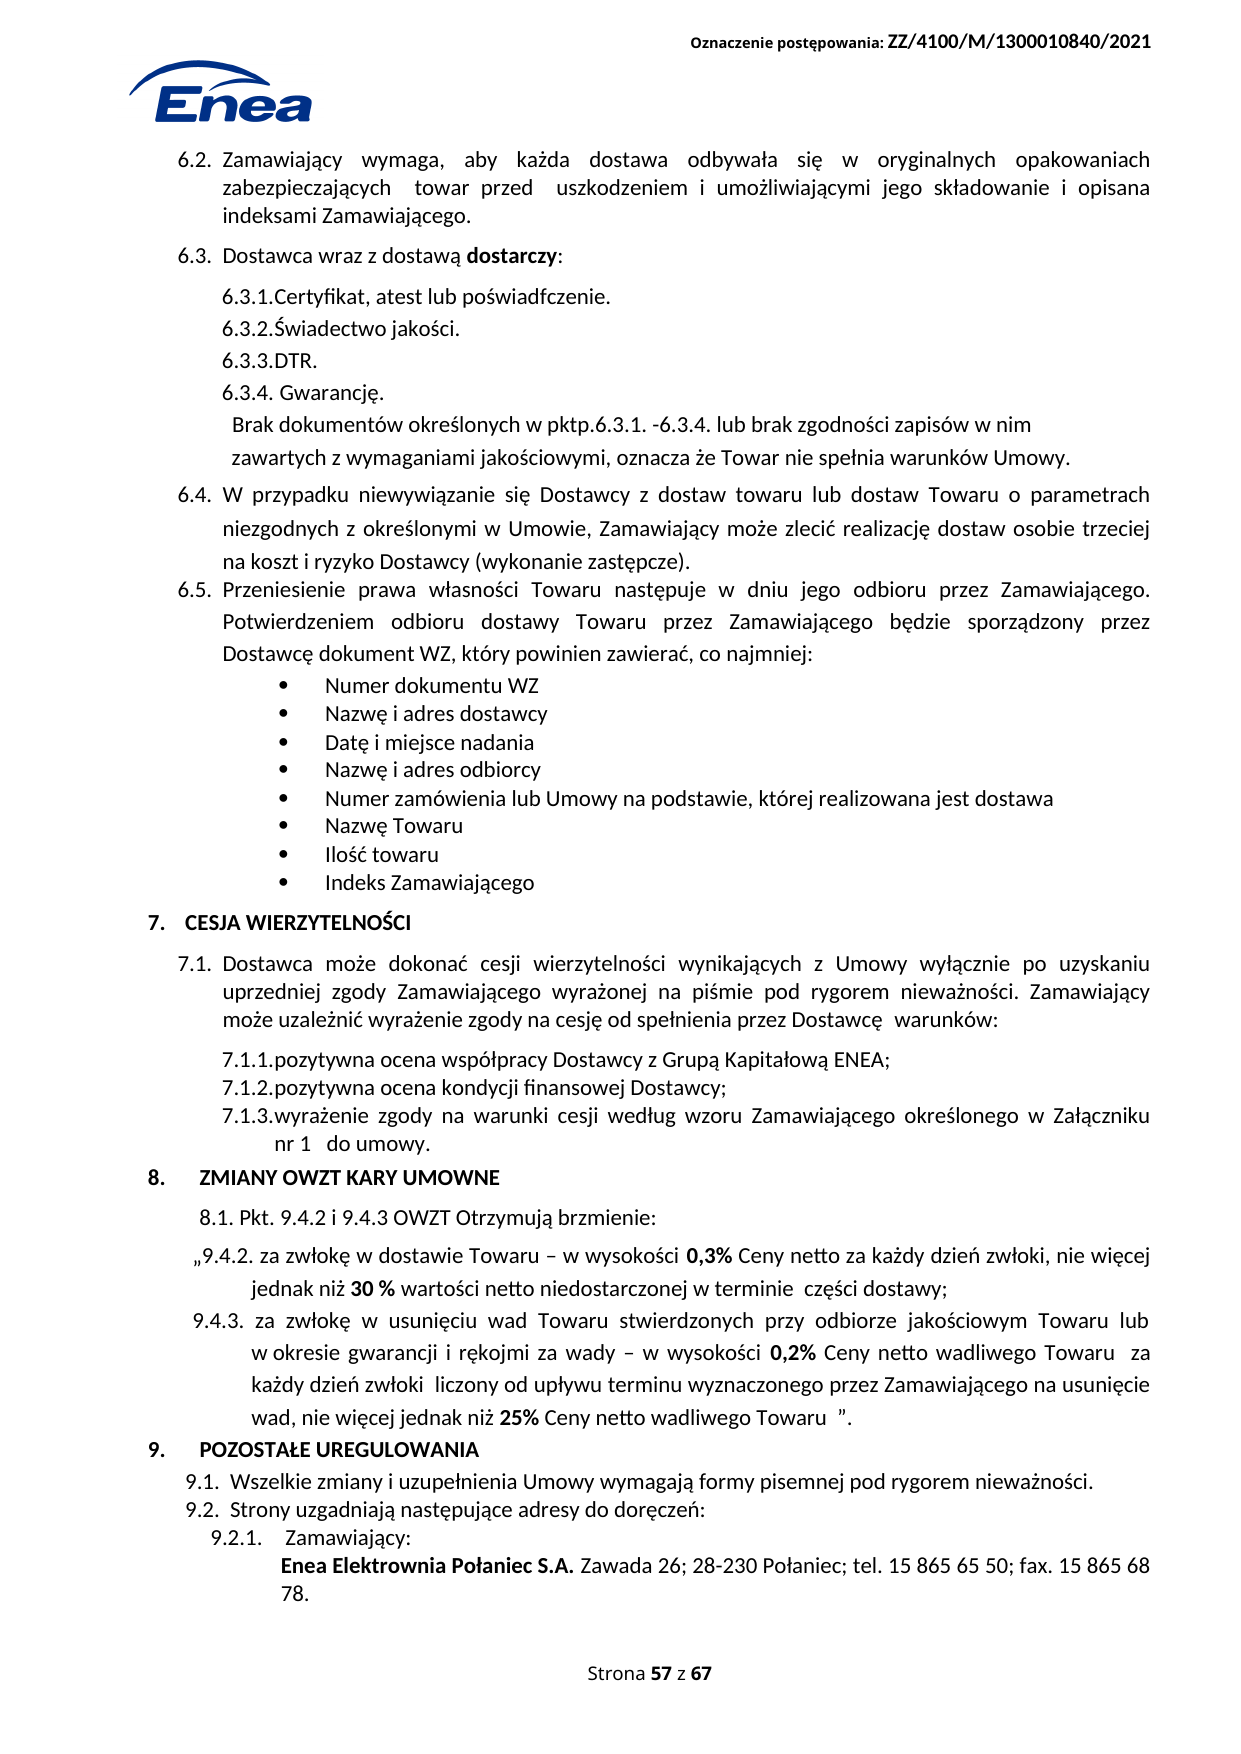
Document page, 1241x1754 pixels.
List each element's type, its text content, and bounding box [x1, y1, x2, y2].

list Wszelkie zmiany i uzupełnienia Umowy wymagają formy pisemnej pod rygorem nieważności. [185, 1467, 1152, 1495]
list Gwarancję. [222, 378, 1152, 406]
list Enea Elektrownia Połaniec S.A. Zawada 26; 28-230 Połaniec; tel. 15 865 65 50; fax. 15 865 68 78. [281, 1551, 1152, 1607]
list Numer dokumentu WZ [279, 672, 1152, 699]
list Datę i miejsce nadania [279, 728, 1152, 756]
list Świadectwo jakości. [222, 314, 1152, 342]
list zawartych z wymaganiami jakościowymi, oznacza że Towar nie spełnia warunków Umowy. [185, 443, 1152, 471]
list Nazwę Towaru [279, 812, 1152, 840]
list Ilość towaru [279, 840, 1152, 868]
list CESJA WIERZYTELNOŚCI [148, 908, 1152, 936]
list Dostawca wraz z dostawą dostarczy: [177, 241, 1152, 269]
list 9.4.3. za zwłokę w usunięciu wad Towaru stwierdzonych przy odbiorze jakościowym Towaru lub w okresie gwarancji i rękojmi za wady – w wysokości 0,2% Ceny netto wadliwego Towaru za każdy dzień zwłoki liczony od upływu terminu wyznaczonego przez Zamawiającego na usunięcie wad, nie więcej jednak niż 25% Ceny netto wadliwego Towaru ”. [192, 1306, 1152, 1431]
list W przypadku niewywiązanie się Dostawcy z dostaw towaru lub dostaw Towaru o parametrach niezgodnych z określonymi w Umowie, Zamawiający może zlecić realizację dostaw osobie trzeciej na koszt i ryzyko Dostawcy (wykonanie zastępcze). [177, 475, 1152, 575]
text 8.1. Pkt. 9.4.2 i 9.4.3 OWZT Otrzymują brzmienie: [199, 1203, 1152, 1231]
list „9.4.2. za zwłokę w dostawie Towaru – w wysokości 0,3% Ceny netto za każdy dzień zwłoki, nie więcej jednak niż 30 % wartości netto niedostarczonej w terminie części dostawy; [192, 1242, 1152, 1302]
list Strony uzgadniają następujące adresy do doręczeń: [185, 1495, 1152, 1523]
list Brak dokumentów określonych w pktp.6.3.1. -6.3.4. lub brak zgodności zapisów w nim [185, 411, 1152, 439]
list Zamawiający wymaga, aby każda dostawa odbywała się w oryginalnych opakowaniach zabezpieczających towar przed uszkodzeniem i umożliwiającymi jego składowanie i opisana indeksami Zamawiającego. [177, 145, 1152, 229]
list pozytywna ocena współpracy Dostawcy z Grupą Kapitałową ENEA; [222, 1045, 1152, 1073]
list Indeks Zamawiającego [279, 868, 1152, 896]
list POZOSTAŁE UREGULOWANIA [148, 1435, 1152, 1463]
list pozytywna ocena kondycji finansowej Dostawcy; [222, 1073, 1152, 1101]
list Nazwę i adres odbiorcy [279, 756, 1152, 784]
list Przeniesienie prawa własności Towaru następuje w dniu jego odbioru przez Zamawiającego. Potwierdzeniem odbioru dostawy Towaru przez Zamawiającego będzie sporządzony przez Dostawcę dokument WZ, który powinien zawierać, co najmniej: [177, 575, 1152, 667]
subtitle ZMIANY OWZT KARY UMOWNE [148, 1157, 1152, 1191]
list Nazwę i adres dostawcy [279, 699, 1152, 728]
list Certyfikat, atest lub poświadfczenie. [222, 282, 1152, 310]
list Numer zamówienia lub Umowy na podstawie, której realizowana jest dostawa [279, 784, 1152, 812]
list Dostawca może dokonać cesji wierzytelności wynikających z Umowy wyłącznie po uzyskaniu uprzedniej zgody Zamawiającego wyrażonej na piśmie pod rygorem nieważności. Zamawiający może uzależnić wyrażenie zgody na cesję od spełnienia przez Dostawcę warunków: [177, 949, 1152, 1033]
list wyrażenie zgody na warunki cesji według wzoru Zamawiającego określonego w Załączniku nr 1 do umowy. [222, 1101, 1152, 1157]
picture [117, 50, 324, 124]
list DTR. [222, 346, 1152, 374]
list Zamawiający: [210, 1523, 1152, 1551]
